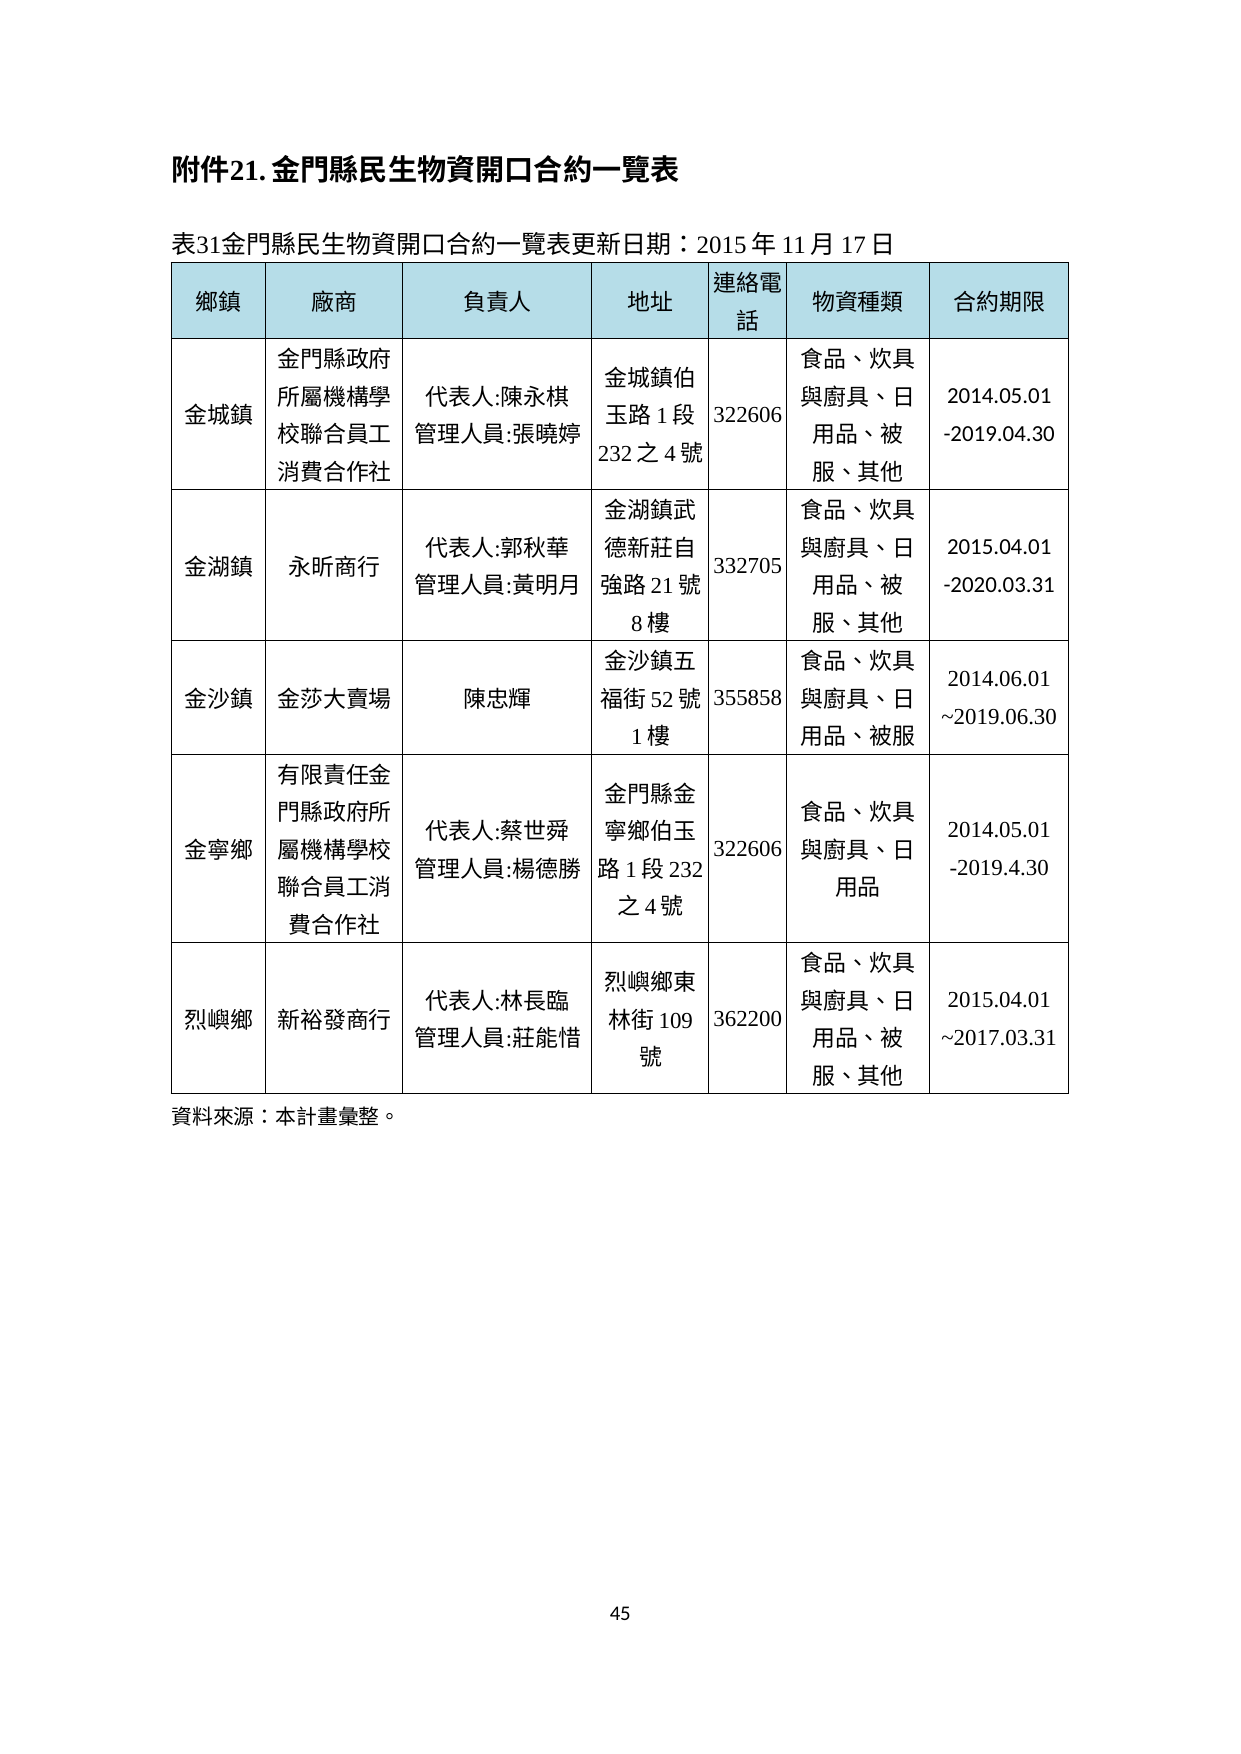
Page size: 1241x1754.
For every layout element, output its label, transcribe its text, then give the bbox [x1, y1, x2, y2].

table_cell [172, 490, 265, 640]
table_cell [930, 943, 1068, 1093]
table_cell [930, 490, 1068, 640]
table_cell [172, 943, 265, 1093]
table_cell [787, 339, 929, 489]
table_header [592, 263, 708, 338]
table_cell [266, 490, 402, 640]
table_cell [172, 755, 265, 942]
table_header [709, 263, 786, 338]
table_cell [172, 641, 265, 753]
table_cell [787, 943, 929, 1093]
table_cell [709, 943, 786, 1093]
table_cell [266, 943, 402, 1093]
text 金門縣民生物資開口合約一覽表更新日期：2015年11月17日 [171, 224, 1069, 262]
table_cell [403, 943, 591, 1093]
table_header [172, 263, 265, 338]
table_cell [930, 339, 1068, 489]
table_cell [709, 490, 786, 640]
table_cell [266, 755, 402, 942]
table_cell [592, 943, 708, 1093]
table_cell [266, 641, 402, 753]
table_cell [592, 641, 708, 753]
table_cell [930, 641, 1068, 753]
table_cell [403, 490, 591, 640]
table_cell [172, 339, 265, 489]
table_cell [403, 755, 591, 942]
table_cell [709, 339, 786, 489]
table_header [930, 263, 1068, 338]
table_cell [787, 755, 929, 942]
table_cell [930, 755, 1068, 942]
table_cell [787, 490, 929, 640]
text 資料來源：本計畫彙整。 [171, 1100, 1069, 1131]
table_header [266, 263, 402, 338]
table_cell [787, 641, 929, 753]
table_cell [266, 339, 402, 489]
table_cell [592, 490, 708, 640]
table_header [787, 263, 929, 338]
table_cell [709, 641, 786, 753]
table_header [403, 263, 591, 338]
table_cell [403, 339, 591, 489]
text 金門縣民生物資開口合約一覽表 [171, 131, 1069, 206]
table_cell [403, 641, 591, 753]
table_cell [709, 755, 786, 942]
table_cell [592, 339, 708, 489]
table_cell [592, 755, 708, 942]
